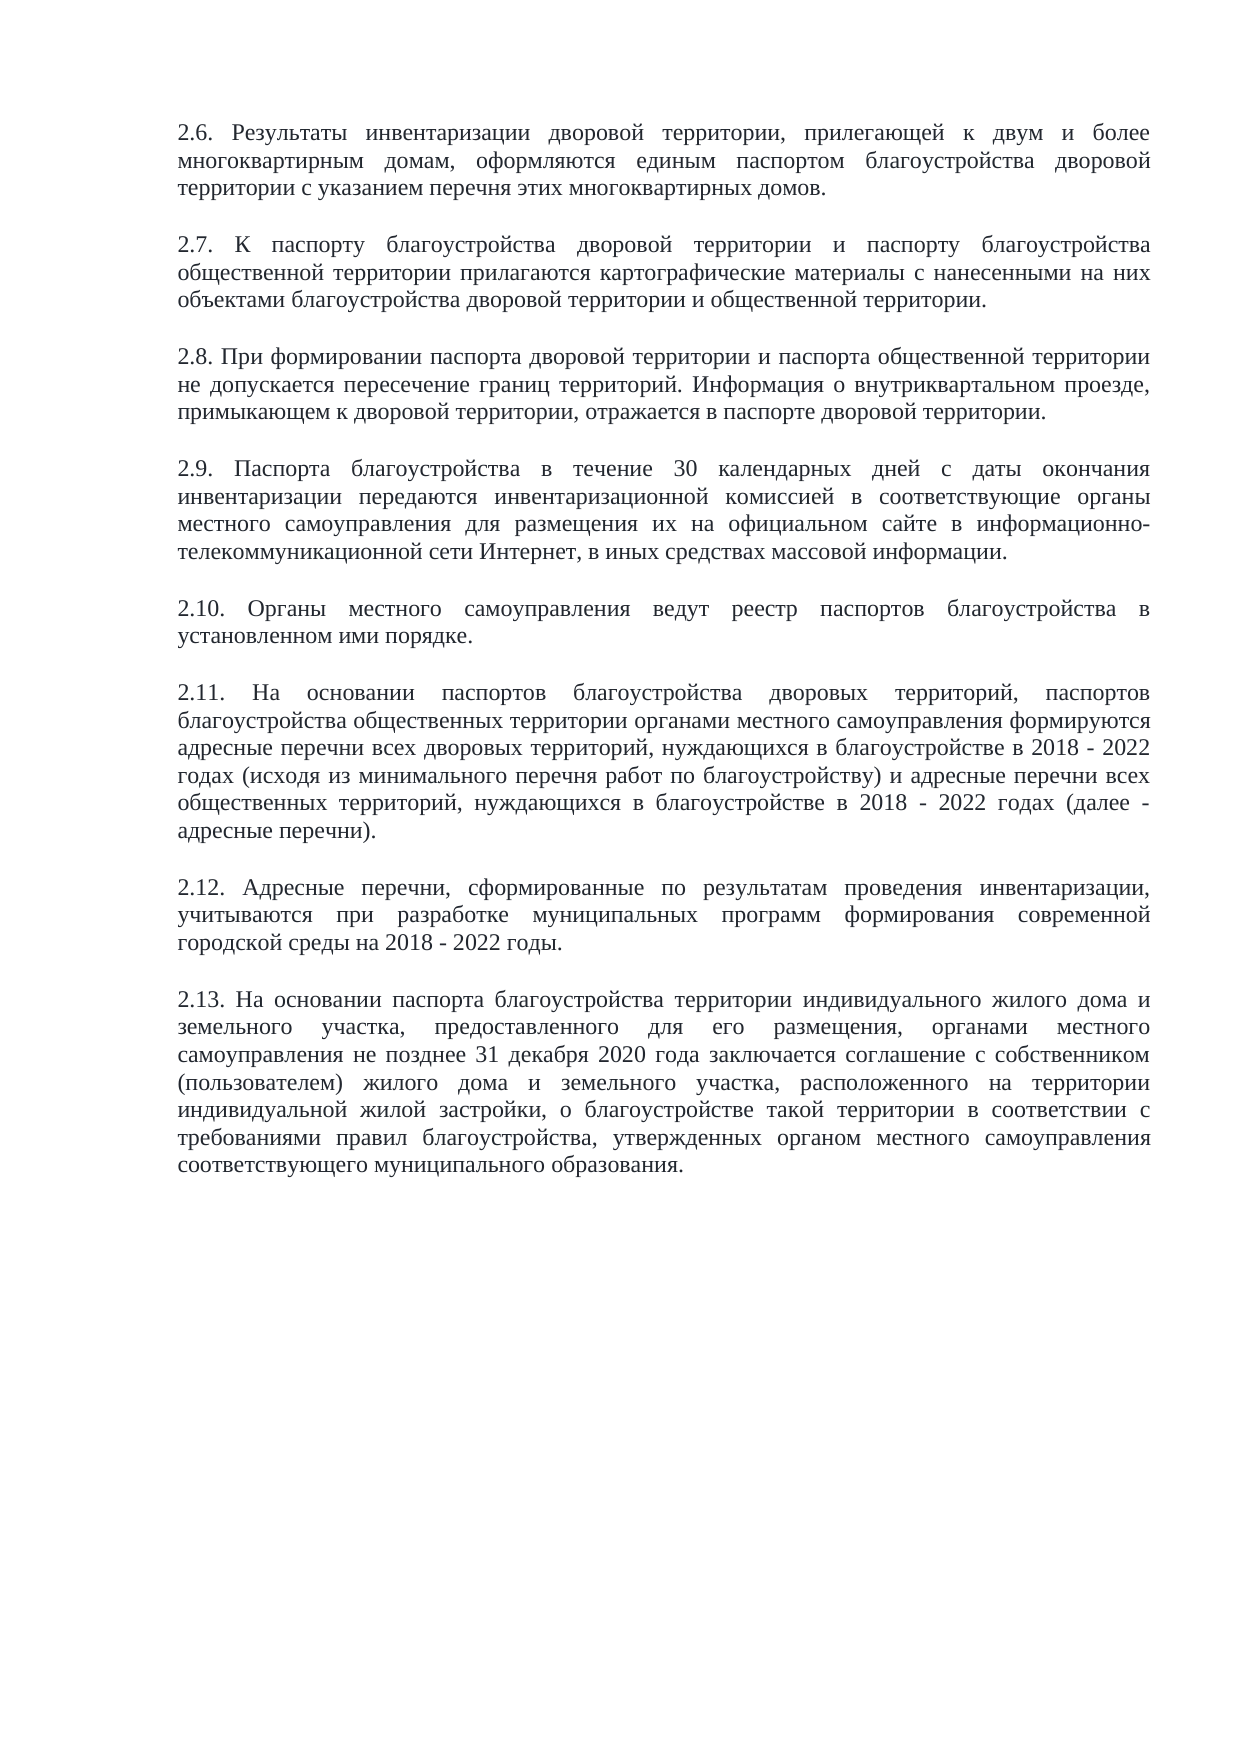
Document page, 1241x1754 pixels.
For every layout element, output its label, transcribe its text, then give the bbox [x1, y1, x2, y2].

text 2.7. К паспорту благоустройства дворовой территории и паспорту благоустройства общественной территории прилагаются картографические материалы с нанесенными на них объектами благоустройства дворовой территории и общественной территории. [177, 230, 1152, 313]
text 2.13. На основании паспорта благоустройства территории индивидуального жилого дома и земельного участка, предоставленного для его размещения, органами местного самоуправления не позднее 31 декабря 2020 года заключается соглашение с собственником (пользователем) жилого дома и земельного участка, расположенного на территории индивидуальной жилой застройки, о благоустройстве такой территории в соответствии с требованиями правил благоустройства, утвержденных органом местного самоуправления соответствующего муниципального образования. [177, 985, 1152, 1178]
text 2.11. На основании паспортов благоустройства дворовых территорий, паспортов благоустройства общественных территории органами местного самоуправления формируются адресные перечни всех дворовых территорий, нуждающихся в благоустройстве в 2018 - 2022 годах (исходя из минимального перечня работ по благоустройству) и адресные перечни всех общественных территорий, нуждающихся в благоустройстве в 2018 - 2022 годах (далее - адресные перечни). [177, 678, 1152, 844]
text 2.9. Паспорта благоустройства в течение 30 календарных дней с даты окончания инвентаризации передаются инвентаризационной комиссией в соответствующие органы местного самоуправления для размещения их на официальном сайте в информационно-телекоммуникационной сети Интернет, в иных средствах массовой информации. [177, 454, 1152, 564]
text 2.6. Результаты инвентаризации дворовой территории, прилегающей к двум и более многоквартирным домам, оформляются единым паспортом благоустройства дворовой территории с указанием перечня этих многоквартирных домов. [177, 118, 1152, 201]
text 2.10. Органы местного самоуправления ведут реестр паспортов благоустройства в установленном ими порядке. [177, 594, 1152, 649]
text 2.12. Адресные перечни, сформированные по результатам проведения инвентаризации, учитываются при разработке муниципальных программ формирования современной городской среды на 2018 - 2022 годы. [177, 873, 1152, 956]
text 2.8. При формировании паспорта дворовой территории и паспорта общественной территории не допускается пересечение границ территорий. Информация о внутриквартальном проезде, примыкающем к дворовой территории, отражается в паспорте дворовой территории. [177, 342, 1152, 425]
